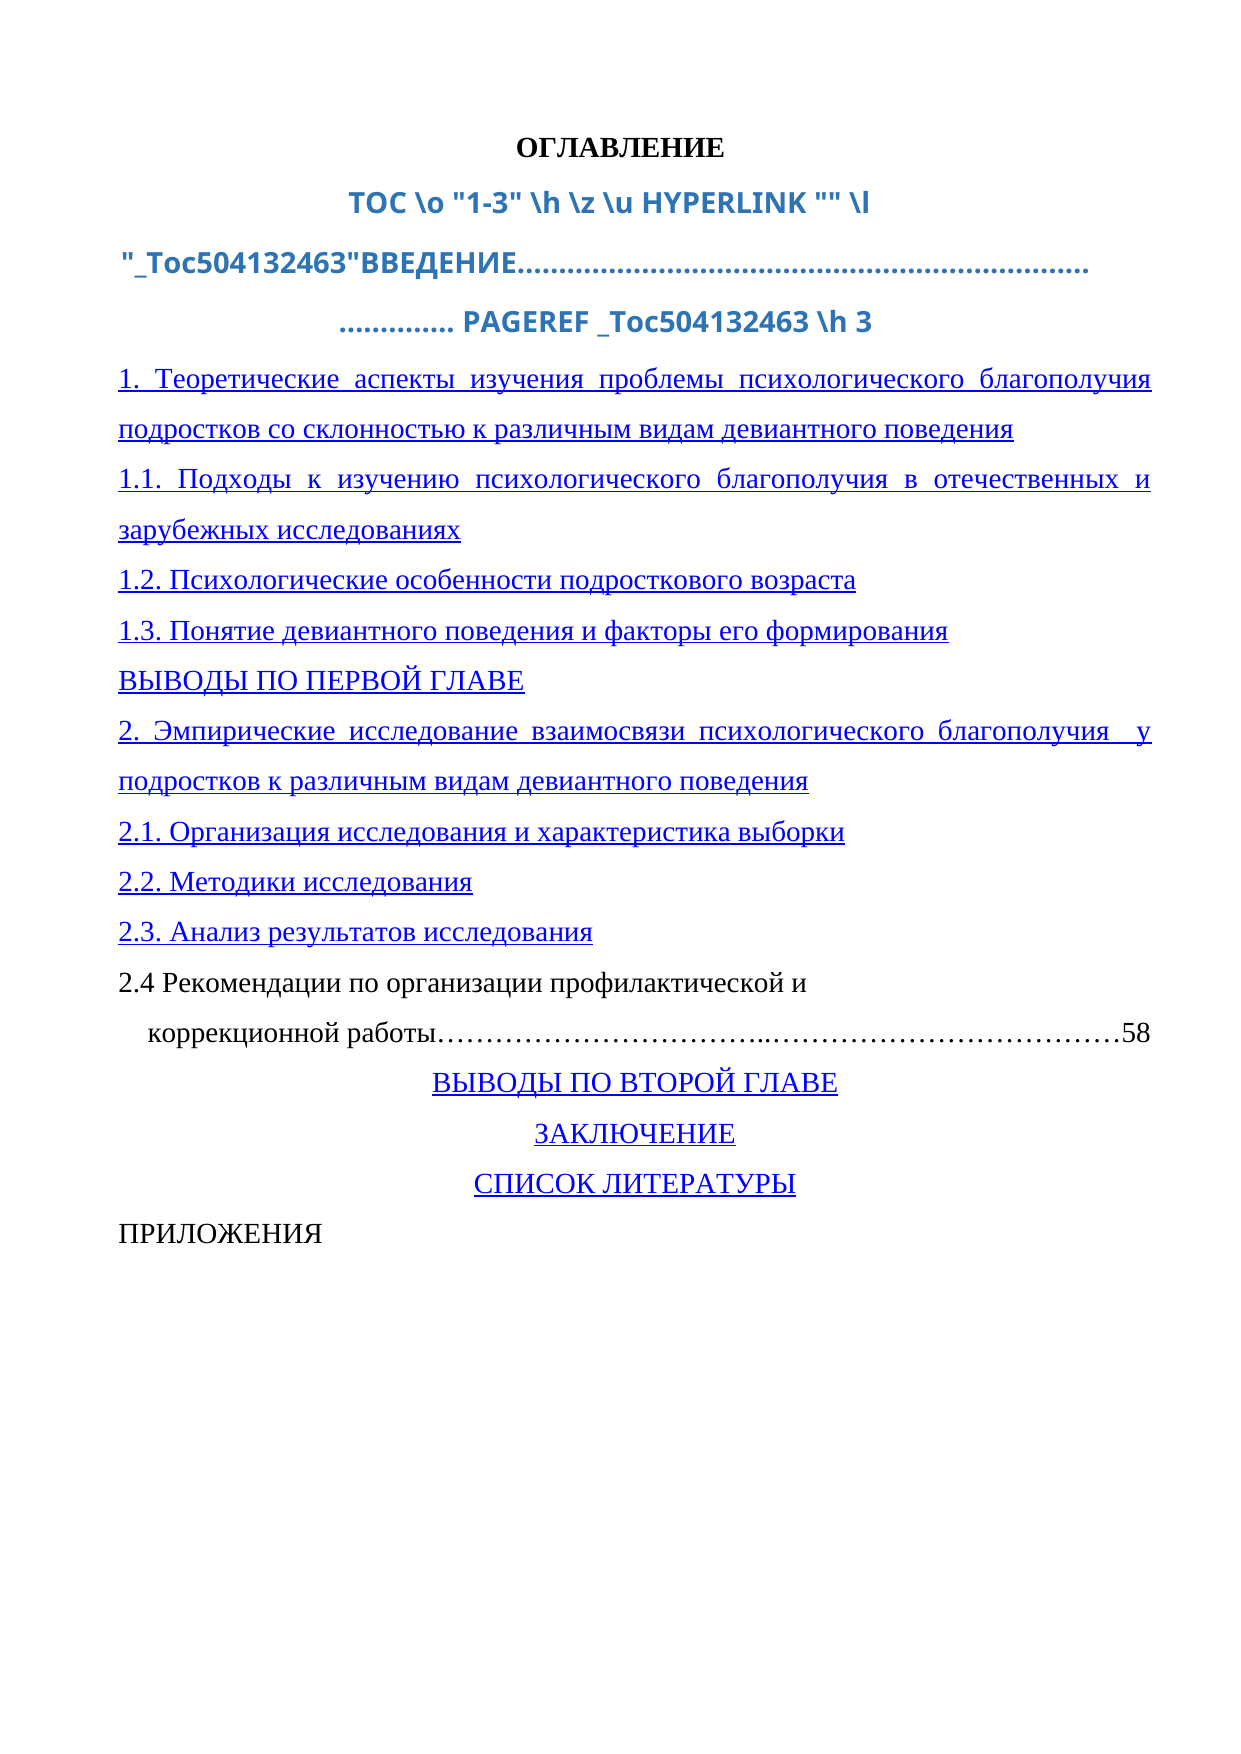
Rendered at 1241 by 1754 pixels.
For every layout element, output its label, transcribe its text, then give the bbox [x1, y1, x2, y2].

text ОГЛАВЛЕНИЕ [118, 130, 1122, 163]
